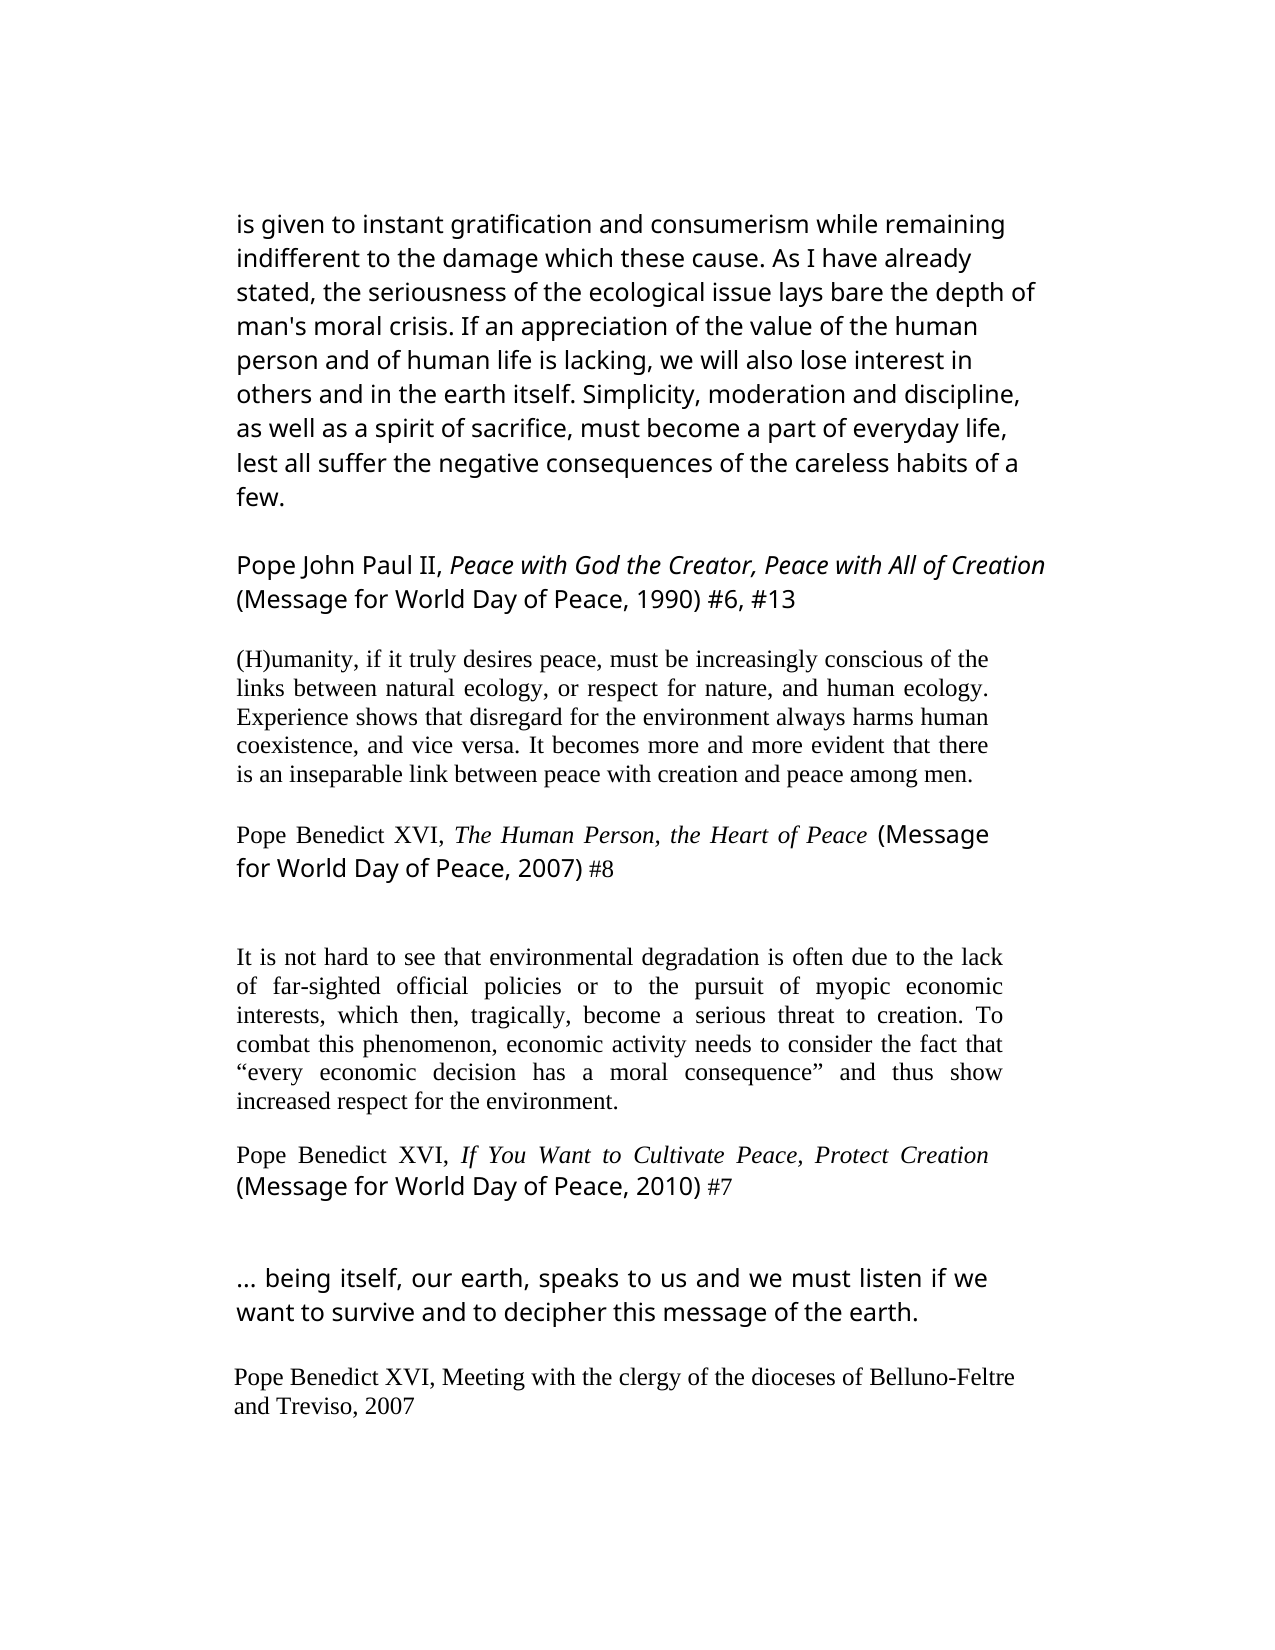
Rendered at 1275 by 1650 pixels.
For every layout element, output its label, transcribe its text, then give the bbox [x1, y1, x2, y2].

text Pope Benedict XVI, The Human Person, the Heart of Peace (Message for World Day of Peace, 2007) #8 [236, 817, 989, 885]
text Pope Benedict XVI, If You Want to Cultivate Peace, Protect Creation (Message for World Day of Peace, 2010) #7 [236, 1140, 989, 1203]
text Pope Benedict XVI, Meeting with the clergy of the dioceses of Belluno-Feltre and Treviso, 2007 [233, 1362, 1034, 1420]
text Pope John Paul II, Peace with God the Creator, Peace with All of Creation (Message for World Day of Peace, 1990) #6, #13 [236, 547, 1048, 616]
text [236, 207, 1048, 513]
text ... being itself, our earth, speaks to us and we must listen if we want to survive and to decipher this message of the earth. [236, 1260, 989, 1328]
text (H)umanity, if it truly desires peace, must be increasingly conscious of the links between natural ecology, or respect for nature, and human ecology. Experience shows that disregard for the environment always harms human coexistence, and vice versa. It becomes more and more evident that there is an inseparable link between peace with creation and peace among men. [236, 644, 989, 788]
text It is not hard to see that environmental degradation is often due to the lack of far-sighted official policies or to the pursuit of myopic economic interests, which then, tragically, become a serious threat to creation. To combat this phenomenon, economic activity needs to consider the fact that “every economic decision has a moral consequence” and thus show increased respect for the environment. [236, 942, 1004, 1115]
